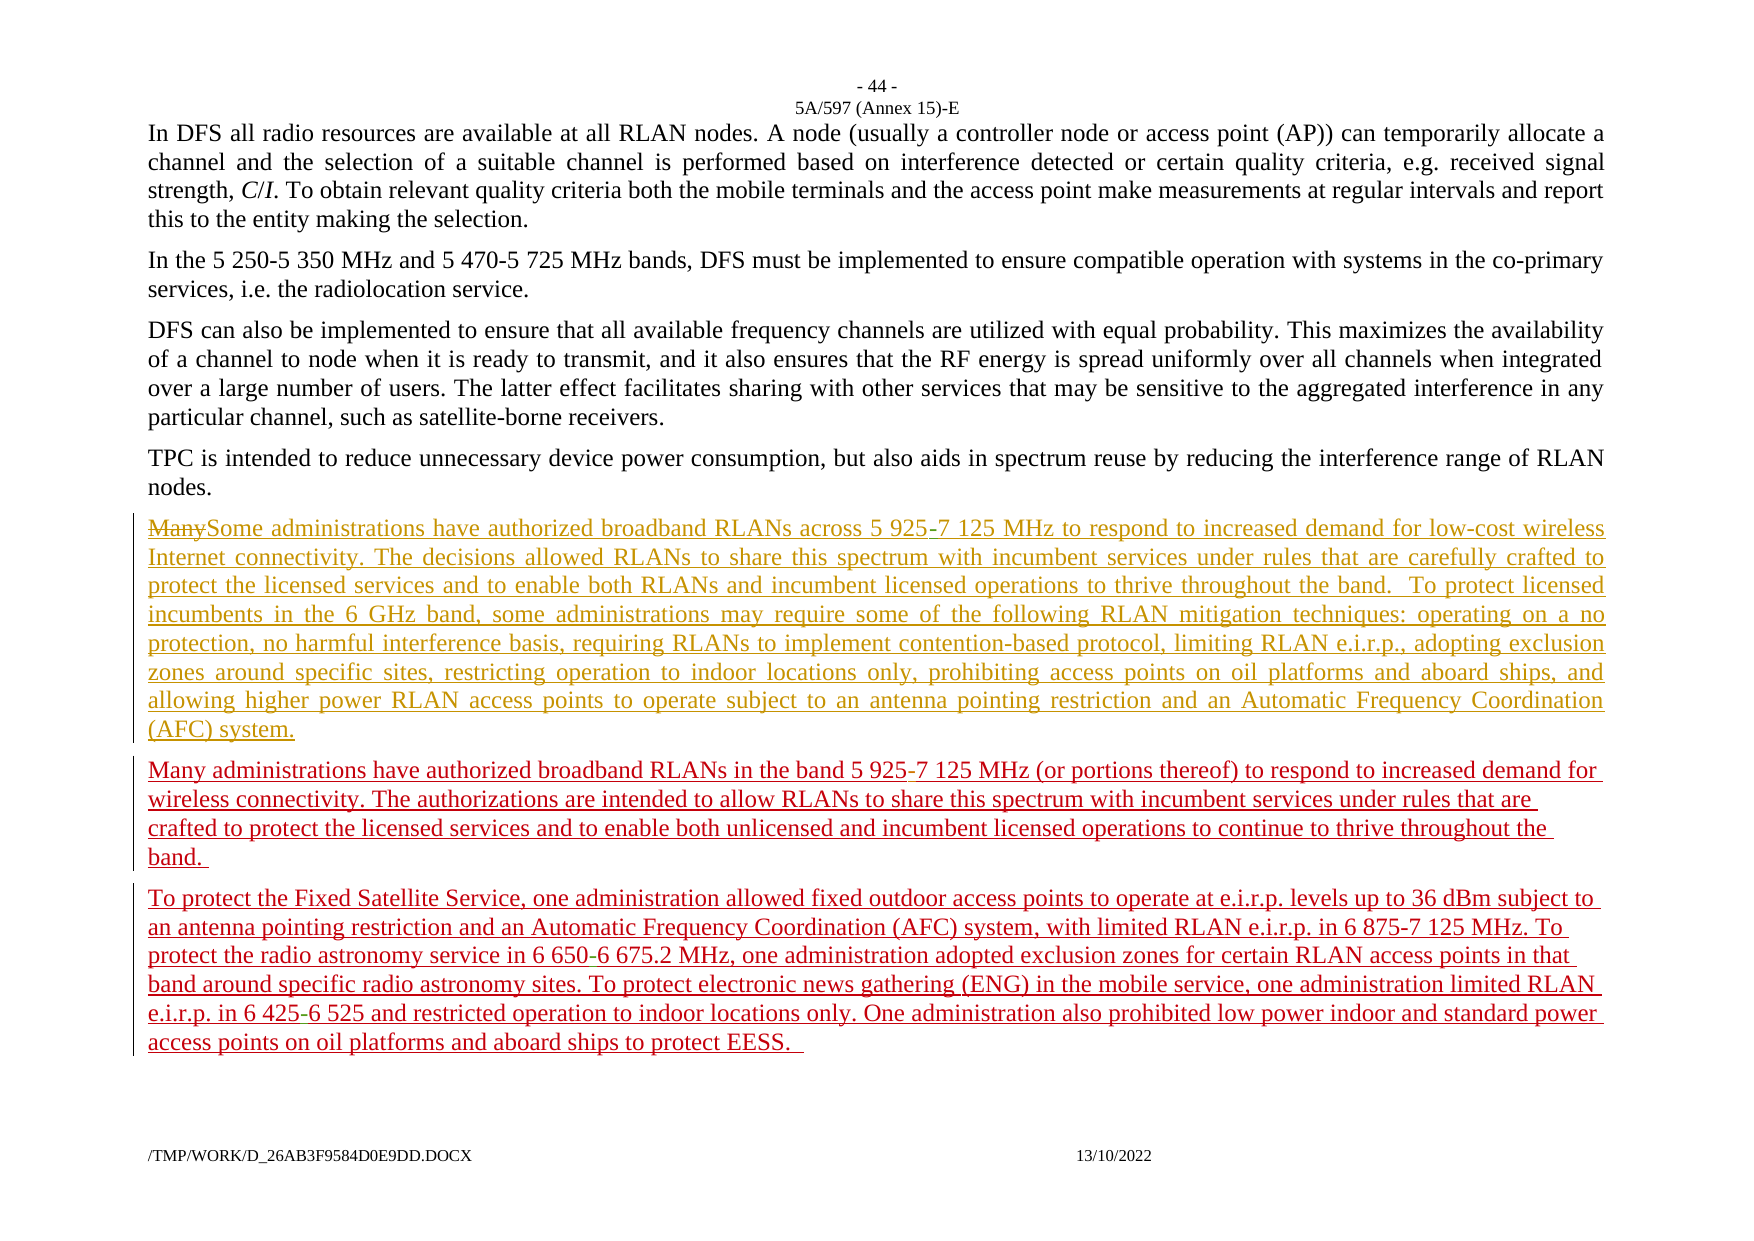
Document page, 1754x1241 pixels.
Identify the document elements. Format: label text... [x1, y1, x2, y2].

text DFS can also be implemented to ensure that all available frequency channels are utilized with equal probability. This maximizes the availability of a channel to node when it is ready to transmit, and it also ensures that the RF energy is spread uniformly over all channels when integrated over a large number of users. The latter effect facilitates sharing with other services that may be sensitive to the aggregated interference in any particular channel, such as satellite-borne receivers. [148, 316, 1606, 431]
text In the 5 250-5 350 MHz and 5 470-5 725 MHz bands, DFS must be implemented to ensure compatible operation with systems in the co-primary services, i.e. the radiolocation service. [148, 246, 1606, 303]
text In DFS all radio resources are available at all RLAN nodes. A node (usually a controller node or access point (AP)) can temporarily allocate a channel and the selection of a suitable channel is performed based on interference detected or certain quality criteria, e.g. received signal strength, C/I. To obtain relevant quality criteria both the mobile terminals and the access point make measurements at regular intervals and report this to the entity making the selection. [148, 118, 1606, 233]
text TPC is intended to reduce unnecessary device power consumption, but also aids in spectrum reuse by reducing the interference range of RLAN nodes. [148, 443, 1606, 501]
